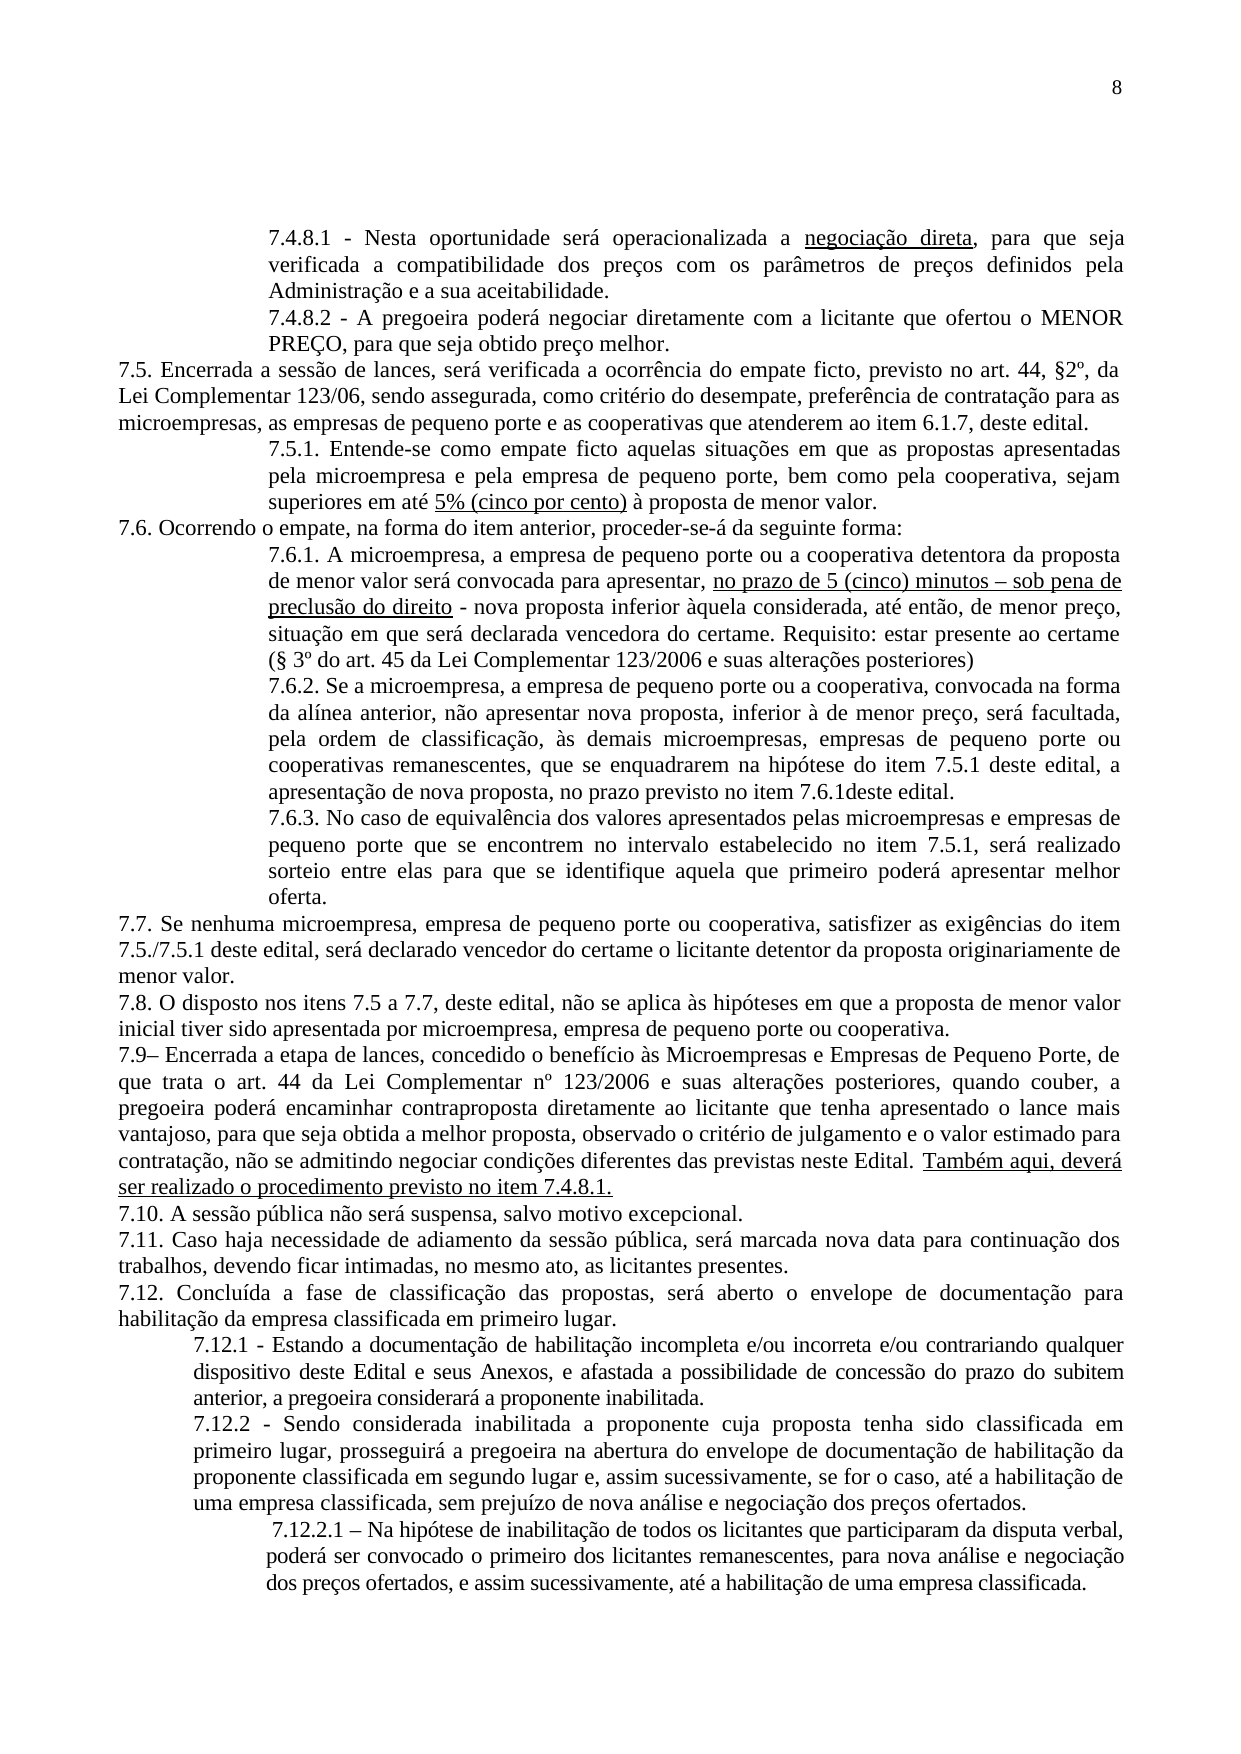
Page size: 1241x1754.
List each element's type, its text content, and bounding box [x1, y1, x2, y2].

text 7.7. Se nenhuma microempresa, empresa de pequeno porte ou cooperativa, satisfizer as exigências do item 7.5./7.5.1 deste edital, será declarado vencedor do certame o licitante detentor da proposta originariamente de menor valor. [118, 910, 1122, 989]
text 7.6.1. A microempresa, a empresa de pequeno porte ou a cooperativa detentora da proposta de menor valor será convocada para apresentar, no prazo de 5 (cinco) minutos – sob pena de preclusão do direito - nova proposta inferior àquela considerada, até então, de menor preço, situação em que será declarada vencedora do certame. Requisito: estar presente ao certame (§ 3º do art. 45 da Lei Complementar 123/2006 e suas alterações posteriores) [268, 541, 1122, 672]
text 7.6.2. Se a microempresa, a empresa de pequeno porte ou a cooperativa, convocada na forma da alínea anterior, não apresentar nova proposta, inferior à de menor preço, será facultada, pela ordem de classificação, às demais microempresas, empresas de pequeno porte ou cooperativas remanescentes, que se enquadrarem na hipótese do item 7.5.1 deste edital, a apresentação de nova proposta, no prazo previsto no item 7.6.1deste edital. [268, 672, 1122, 804]
text 7.4.8.1 - Nesta oportunidade será operacionalizada a negociação direta, para que seja verificada a compatibilidade dos preços com os parâmetros de preços definidos pela Administração e a sua aceitabilidade. [268, 224, 1125, 303]
text 7.6.3. No caso de equivalência dos valores apresentados pelas microempresas e empresas de pequeno porte que se encontrem no intervalo estabelecido no item 7.5.1, será realizado sorteio entre elas para que se identifique aquela que primeiro poderá apresentar melhor oferta. [268, 804, 1122, 910]
text 7.12.2.1 – Na hipótese de inabilitação de todos os licitantes que participaram da disputa verbal, poderá ser convocado o primeiro dos licitantes remanescentes, para nova análise e negociação dos preços ofertados, e assim sucessivamente, até a habilitação de uma empresa classificada. [266, 1516, 1125, 1595]
text 7.9– Encerrada a etapa de lances, concedido o benefício às Microempresas e Empresas de Pequeno Porte, de que trata o art. 44 da Lei Complementar nº 123/2006 e suas alterações posteriores, quando couber, a pregoeira poderá encaminhar contraproposta diretamente ao licitante que tenha apresentado o lance mais vantajoso, para que seja obtida a melhor proposta, observado o critério de julgamento e o valor estimado para contratação, não se admitindo negociar condições diferentes das previstas neste Edital. Também aqui, deverá ser realizado o procedimento previsto no item 7.4.8.1. [118, 1041, 1122, 1199]
text 7.5. Encerrada a sessão de lances, será verificada a ocorrência do empate ficto, previsto no art. 44, §2º, da Lei Complementar 123/06, sendo assegurada, como critério do desempate, preferência de contratação para as microempresas, as empresas de pequeno porte e as cooperativas que atenderem ao item 6.1.7, deste edital. [118, 356, 1122, 435]
text 7.12.1 - Estando a documentação de habilitação incompleta e/ou incorreta e/ou contrariando qualquer dispositivo deste Edital e seus Anexos, e afastada a possibilidade de concessão do prazo do subitem anterior, a pregoeira considerará a proponente inabilitada. [193, 1331, 1125, 1410]
text 7.5.1. Entende-se como empate ficto aquelas situações em que as propostas apresentadas pela microempresa e pela empresa de pequeno porte, bem como pela cooperativa, sejam superiores em até 5% (cinco por cento) à proposta de menor valor. [268, 435, 1122, 514]
text 7.11. Caso haja necessidade de adiamento da sessão pública, será marcada nova data para continuação dos trabalhos, devendo ficar intimadas, no mesmo ato, as licitantes presentes. [118, 1226, 1122, 1279]
text 7.10. A sessão pública não será suspensa, salvo motivo excepcional. [118, 1199, 1122, 1226]
text 7.8. O disposto nos itens 7.5 a 7.7, deste edital, não se aplica às hipóteses em que a proposta de menor valor inicial tiver sido apresentada por microempresa, empresa de pequeno porte ou cooperativa. [118, 989, 1122, 1041]
text 7.6. Ocorrendo o empate, na forma do item anterior, proceder-se-á da seguinte forma: [118, 514, 1122, 541]
text 7.12.2 - Sendo considerada inabilitada a proponente cuja proposta tenha sido classificada em primeiro lugar, prosseguirá a pregoeira na abertura do envelope de documentação de habilitação da proponente classificada em segundo lugar e, assim sucessivamente, se for o caso, até a habilitação de uma empresa classificada, sem prejuízo de nova análise e negociação dos preços ofertados. [193, 1410, 1125, 1516]
text 7.12. Concluída a fase de classificação das propostas, será aberto o envelope de documentação para habilitação da empresa classificada em primeiro lugar. [118, 1279, 1125, 1331]
text 7.4.8.2 - A pregoeira poderá negociar diretamente com a licitante que ofertou o MENOR PREÇO, para que seja obtido preço melhor. [268, 303, 1125, 356]
